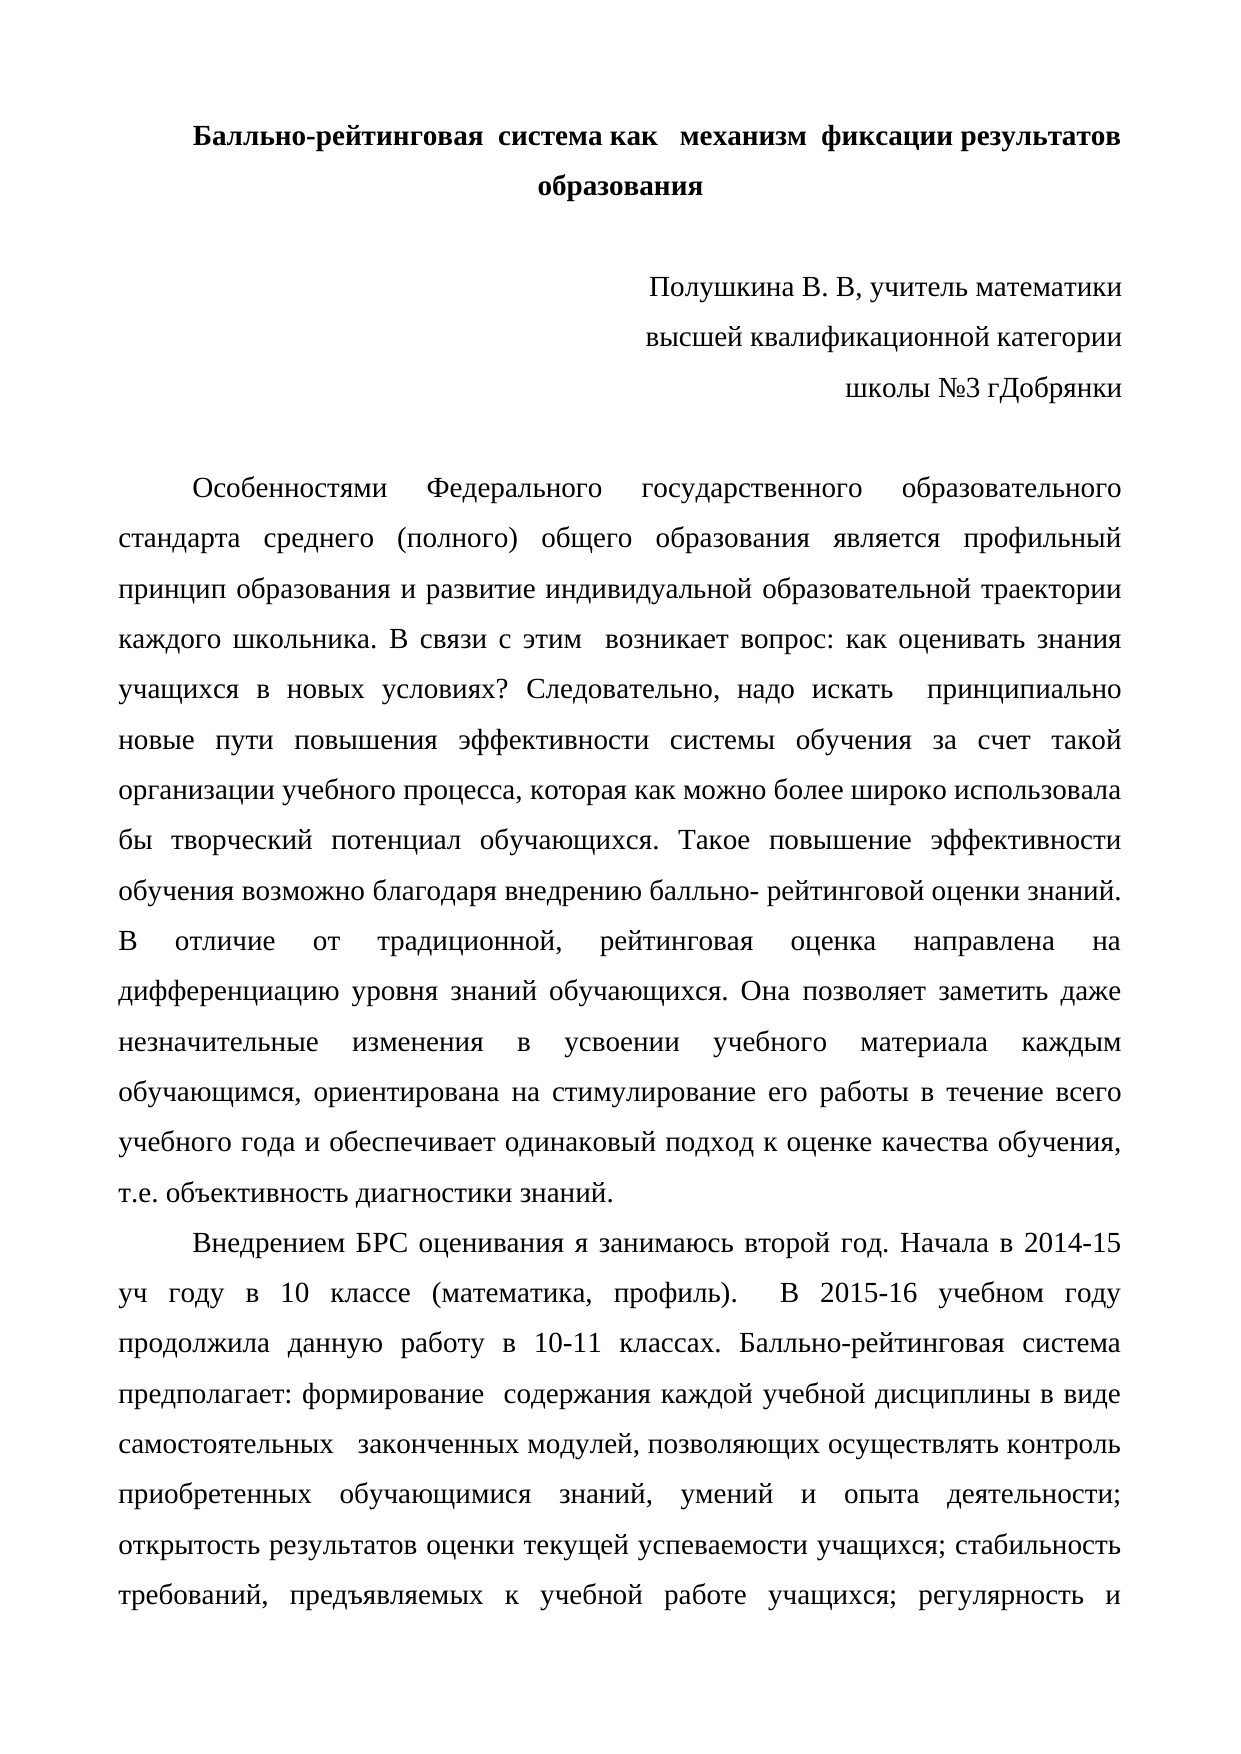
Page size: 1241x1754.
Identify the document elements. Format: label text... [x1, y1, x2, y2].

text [118, 1225, 1122, 1611]
text Полушкина В. В, учитель математики [118, 269, 1122, 303]
text школы №3 гДобрянки [118, 370, 1122, 403]
text Особенностями Федерального государственного образовательного стандарта среднего (полного) общего образования является профильный принцип образования и развитие индивидуальной образовательной траектории каждого школьника. В связи с этим возникает вопрос: как оценивать знания учащихся в новых условиях? Следовательно, надо искать принципиально новые пути повышения эффективности системы обучения за счет такой организации учебного процесса, которая как можно более широко использовала бы творческий потенциал обучающихся. Такое повышение эффективности обучения возможно благодаря внедрению балльно- рейтинговой оценки знаний. В отличие от традиционной, рейтинговая оценка направлена на дифференциацию уровня знаний обучающихся. Она позволяет заметить даже незначительные изменения в усвоении учебного материала каждым обучающимся, ориентирована на стимулирование его работы в течение всего учебного года и обеспечивает одинаковый подход к оценке качества обучения, т.е. объективность диагностики знаний. [118, 470, 1122, 1208]
text Балльно-рейтинговая система как механизм фиксации результатов образования [118, 118, 1122, 202]
text высшей квалификационной категории [118, 319, 1122, 353]
